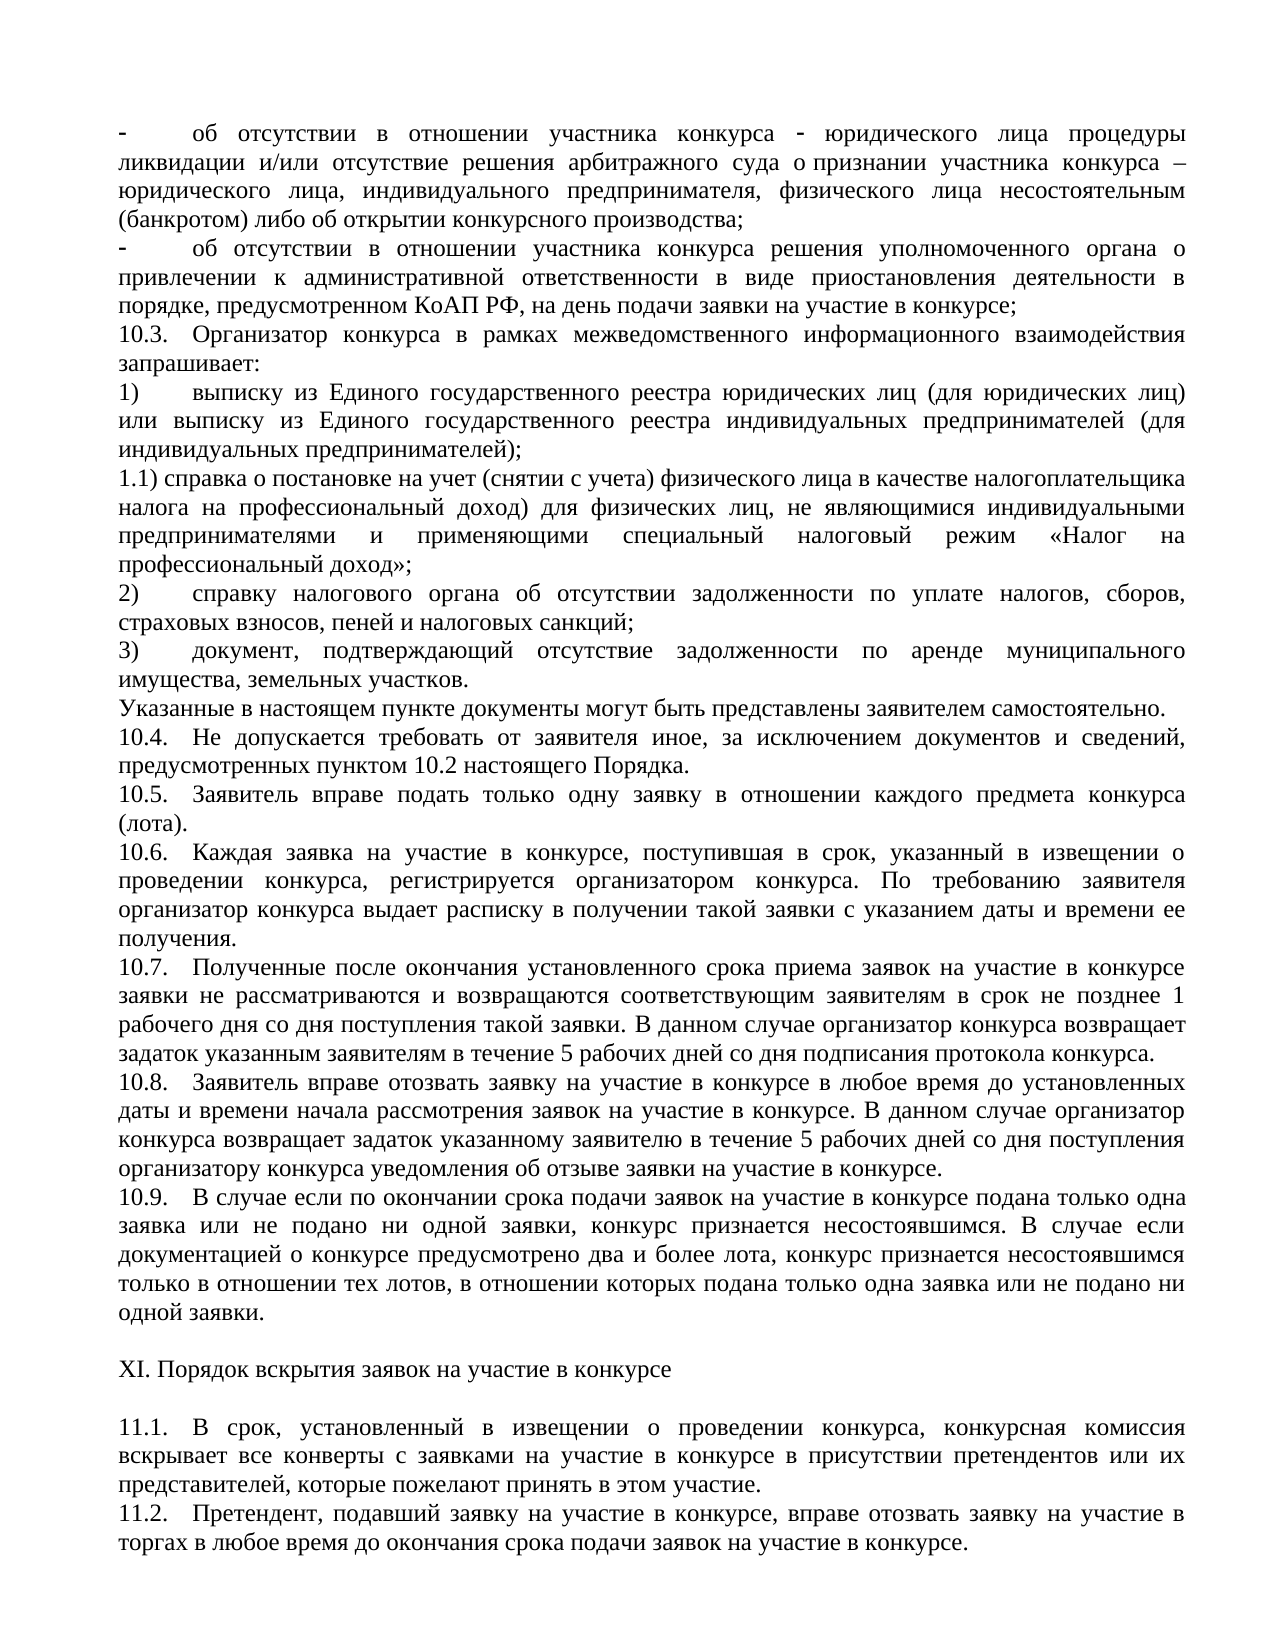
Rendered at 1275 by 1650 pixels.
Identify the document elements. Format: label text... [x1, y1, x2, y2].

list об отсутствии в отношении участника конкурса решения уполномоченного органа о привлечении к административной ответственности в виде приостановления деятельности в порядке, предусмотренном КоАП РФ, на день подачи заявки на участие в конкурсе; [118, 233, 1186, 319]
text 2) справку налогового органа об отсутствии задолженности по уплате налогов, сборов, страховых взносов, пеней и налоговых санкций; [118, 578, 1186, 636]
text Указанные в настоящем пункте документы могут быть представлены заявителем самостоятельно. [118, 693, 1186, 722]
text 3) документ, подтверждающий отсутствие задолженности по аренде муниципального имущества, земельных участков. [118, 636, 1186, 693]
list Заявитель вправе подать только одну заявку в отношении каждого предмета конкурса (лота). [118, 779, 1186, 837]
list В случае если по окончании срока подачи заявок на участие в конкурсе подана только одна заявка или не подано ни одной заявки, конкурс признается несостоявшимся. В случае если документацией о конкурсе предусмотрено два и более лота, конкурс признается несостоявшимся только в отношении тех лотов, в отношении которых подана только одна заявка или не подано ни одной заявки. [118, 1182, 1186, 1326]
text 1.1) справка о постановке на учет (снятии с учета) физического лица в качестве налогоплательщика налога на профессиональный доход) для физических лиц, не являющимися индивидуальными предпринимателями и применяющими специальный налоговый режим «Налог на профессиональный доход»; [118, 463, 1186, 578]
list В срок, установленный в извещении о проведении конкурса, конкурсная комиссия вскрывает все конверты с заявками на участие в конкурсе в присутствии претендентов или их представителей, которые пожелают принять в этом участие. [118, 1412, 1186, 1498]
list Каждая заявка на участие в конкурсе, поступившая в срок, указанный в извещении о проведении конкурса, регистрируется организатором конкурса. По требованию заявителя организатор конкурса выдает расписку в получении такой заявки с указанием даты и времени ее получения. [118, 837, 1186, 952]
text XI. Порядок вскрытия заявок на участие в конкурсе [118, 1354, 1186, 1383]
list Не допускается требовать от заявителя иное, за исключением документов и сведений, предусмотренных пунктом 10.2 настоящего Порядка. [118, 722, 1186, 779]
text 1) выписку из Единого государственного реестра юридических лиц (для юридических лиц) или выписку из Единого государственного реестра индивидуальных предпринимателей (для индивидуальных предпринимателей); [118, 377, 1186, 463]
list Претендент, подавший заявку на участие в конкурсе, вправе отозвать заявку на участие в торгах в любое время до окончания срока подачи заявок на участие в конкурсе. [118, 1498, 1186, 1556]
list Полученные после окончания установленного срока приема заявок на участие в конкурсе заявки не рассматриваются и возвращаются соответствующим заявителям в срок не позднее 1 рабочего дня со дня поступления такой заявки. В данном случае организатор конкурса возвращает задаток указанным заявителям в течение 5 рабочих дней со дня подписания протокола конкурса. [118, 952, 1186, 1067]
list об отсутствии в отношении участника конкурса юридического лица процедуры ликвидации и/или отсутствие решения арбитражного суда о признании участника конкурса – юридического лица, индивидуального предпринимателя, физического лица несостоятельным (банкротом) либо об открытии конкурсного производства; [118, 118, 1186, 233]
list Организатор конкурса в рамках межведомственного информационного взаимодействия запрашивает: [118, 319, 1186, 377]
list Заявитель вправе отозвать заявку на участие в конкурсе в любое время до установленных даты и времени начала рассмотрения заявок на участие в конкурсе. В данном случае организатор конкурса возвращает задаток указанному заявителю в течение 5 рабочих дней со дня поступления организатору конкурса уведомления об отзыве заявки на участие в конкурсе. [118, 1067, 1186, 1182]
